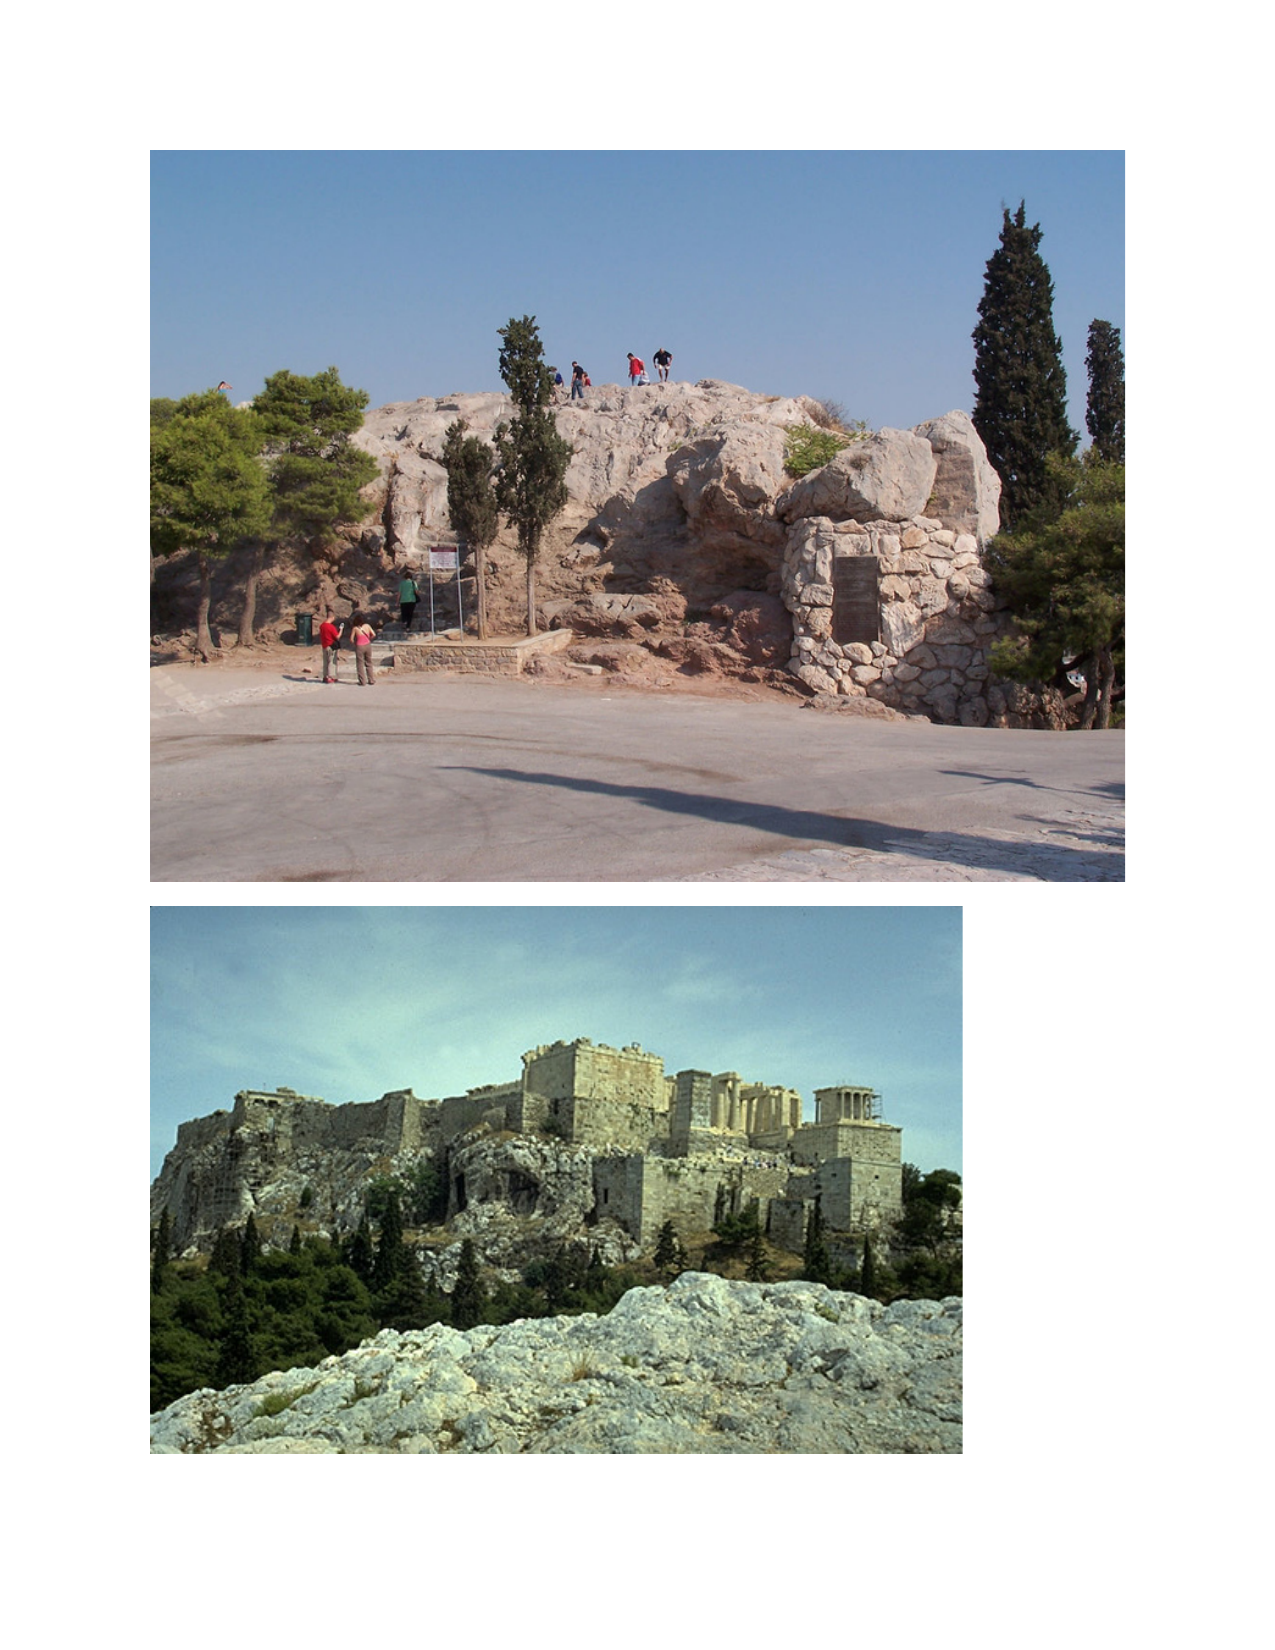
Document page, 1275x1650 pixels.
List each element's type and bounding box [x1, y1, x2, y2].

picture [150, 150, 1125, 882]
picture [150, 906, 963, 1454]
